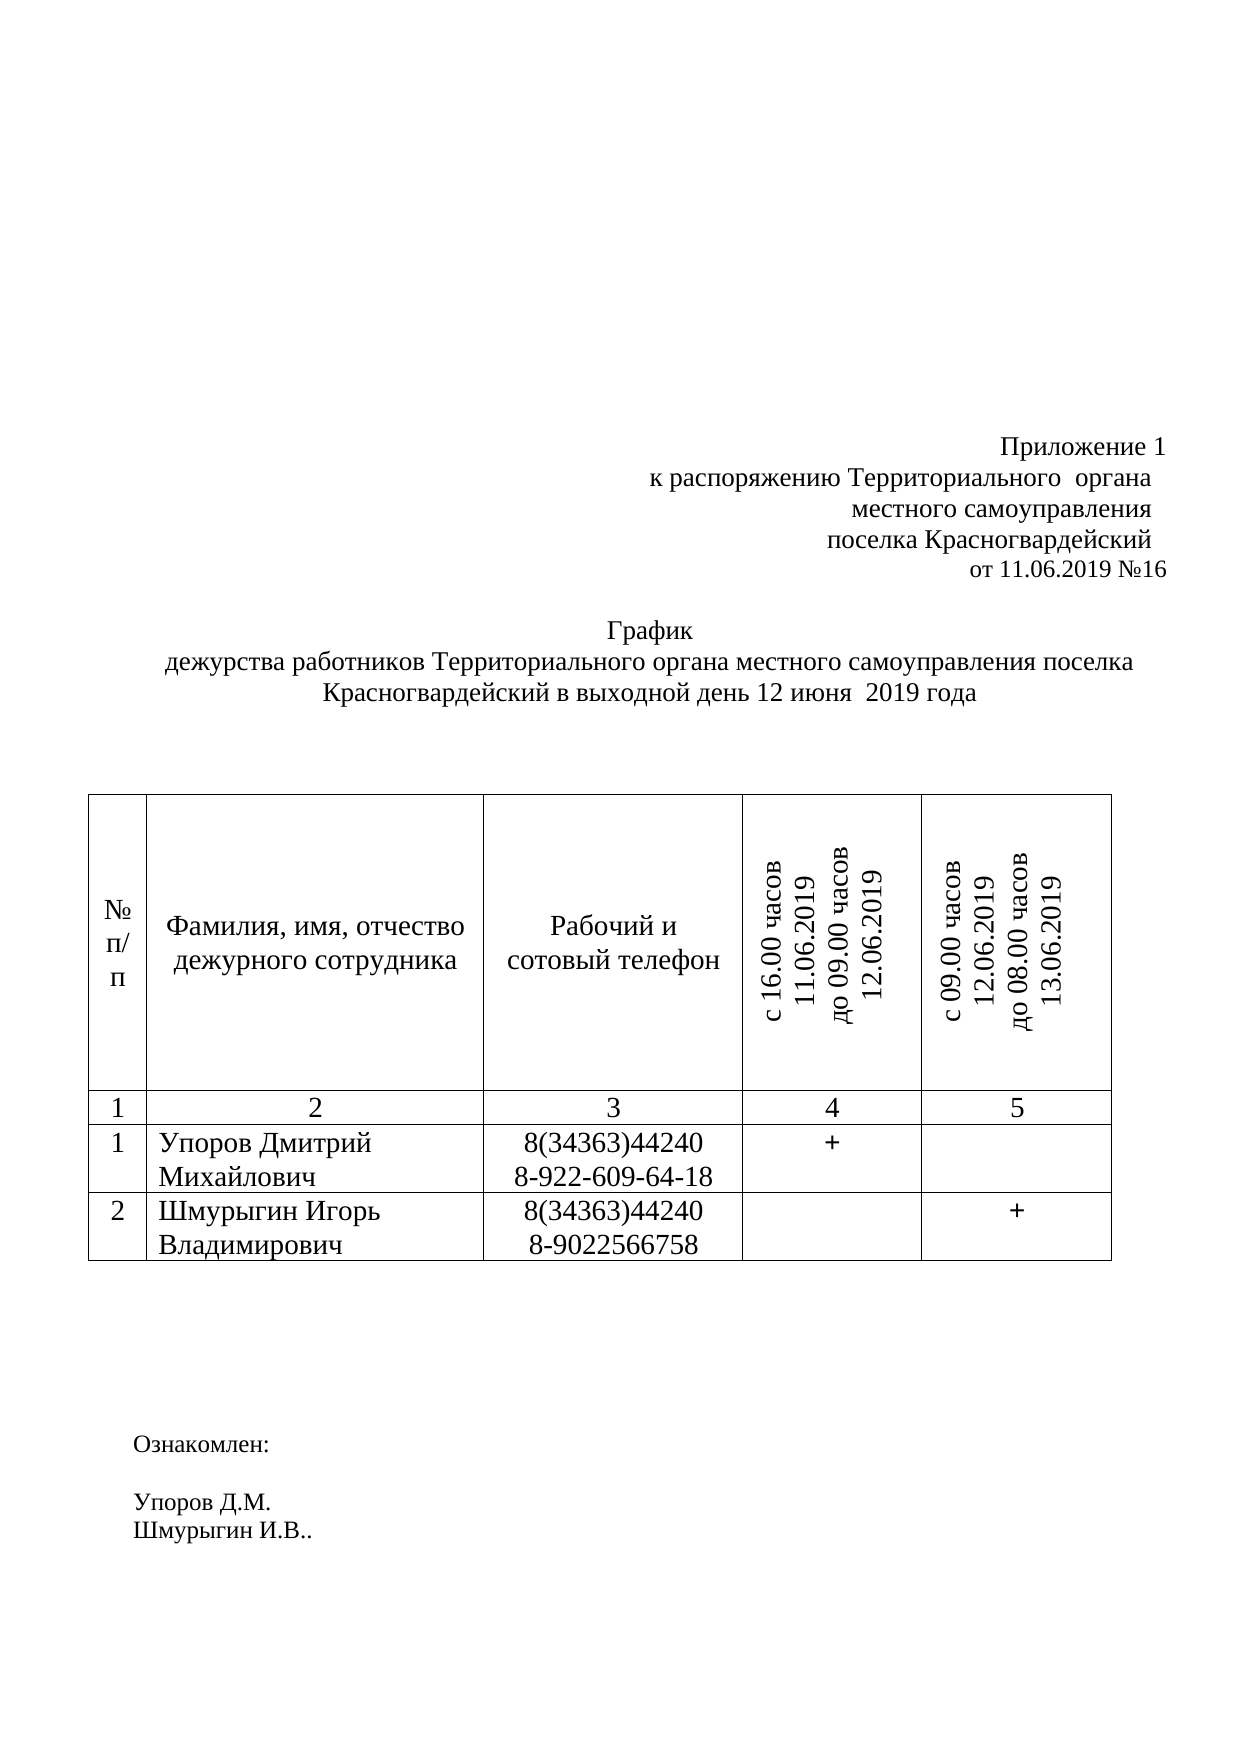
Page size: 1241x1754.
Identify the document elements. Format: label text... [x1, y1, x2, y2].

table_cell 1 [89, 1091, 146, 1124]
table_cell 5 [922, 1091, 1111, 1124]
table_cell Упоров Дмитрий Михайлович [147, 1125, 483, 1192]
text Шмурыгин И.В.. [133, 1515, 1167, 1544]
text от 11.06.2019 №16 [620, 554, 1167, 583]
table_cell 2 [89, 1193, 146, 1260]
text График [133, 614, 1167, 645]
table_header Фамилия, имя, отчество дежурного сотрудника [147, 795, 483, 1089]
text Ознакомлен: [133, 1429, 1167, 1458]
table_cell 8(34363)44240 8-922-609-64-18 [484, 1125, 742, 1192]
table_cell 2 [147, 1091, 483, 1124]
text Упоров Д.М. [133, 1487, 1167, 1515]
table_cell 8(34363)44240 8-9022566758 [484, 1193, 742, 1260]
table_cell 3 [484, 1091, 742, 1124]
table_header Рабочий и сотовый телефон [484, 795, 742, 1089]
table_header с 09.00 часов 12.06.2019 до 08.00 часов 13.06.2019 [922, 795, 1111, 1089]
table_cell 4 [743, 1091, 921, 1124]
table_cell + [922, 1193, 1111, 1260]
table_cell [743, 1193, 921, 1260]
text к распоряжению Территориального органа местного самоуправления [620, 461, 1152, 523]
table_header № п/п [89, 795, 146, 1089]
table_cell + [743, 1125, 921, 1192]
text поселка Красногвардейский [620, 523, 1152, 554]
table_header с 16.00 часов 11.06.2019 до 09.00 часов 12.06.2019 [743, 795, 921, 1089]
text дежурства работников Территориального органа местного самоуправления поселка Красногвардейский в выходной день 12 июня 2019 года [133, 645, 1167, 707]
table_cell [922, 1125, 1111, 1192]
table_cell 1 [89, 1125, 146, 1192]
text Приложение 1 [620, 429, 1167, 461]
table_cell Шмурыгин Игорь Владимирович [147, 1193, 483, 1260]
